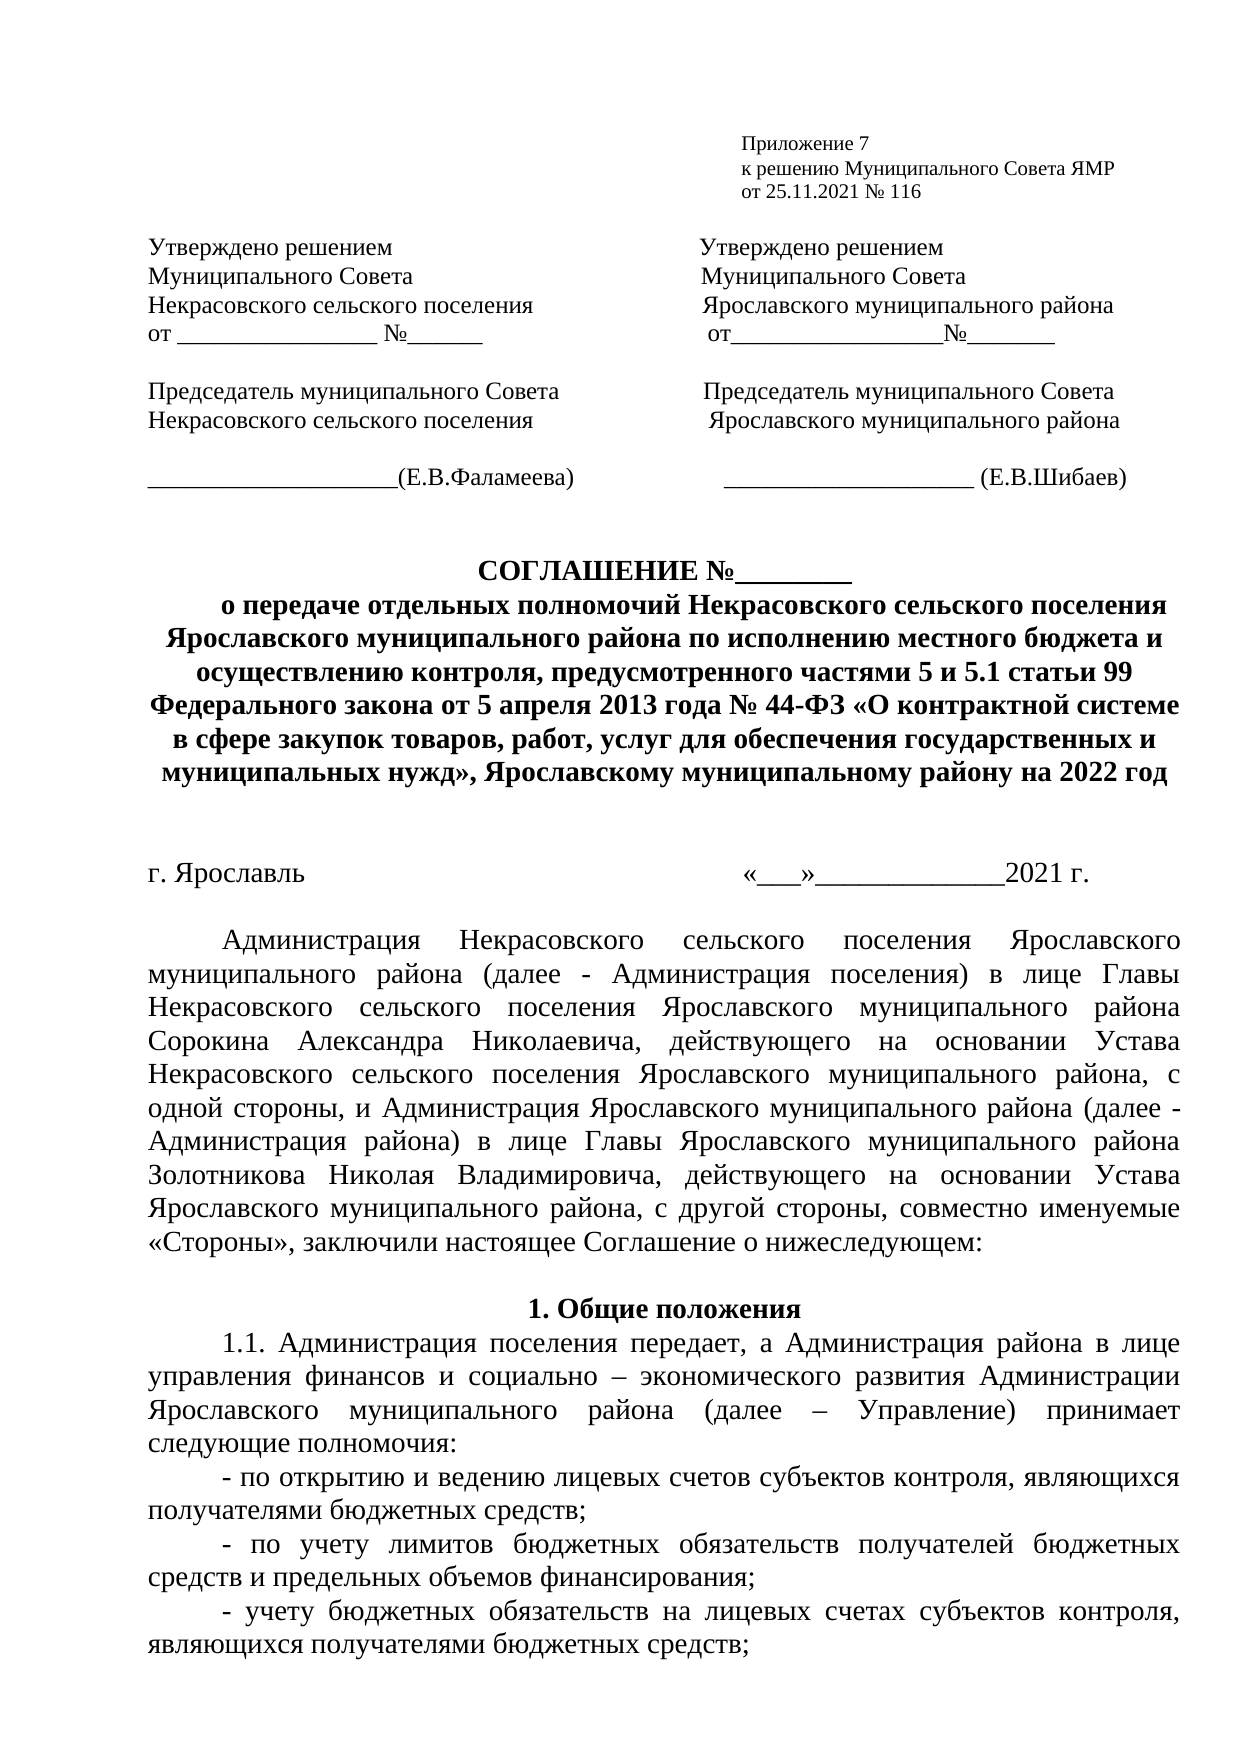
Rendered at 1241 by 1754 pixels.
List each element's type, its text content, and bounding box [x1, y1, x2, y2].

text - по открытию и ведению лицевых счетов субъектов контроля, являющихся получателями бюджетных средств; [148, 1459, 1181, 1526]
text г. Ярославль «___»_____________2021 г. [148, 855, 1181, 889]
text Муниципального Совета Муниципального Совета [148, 261, 1181, 290]
text от ________________ №______ от_________________№_______ [148, 318, 1181, 347]
text Администрация Некрасовского сельского поселения Ярославского муниципального района (далее - Администрация поселения) в лице Главы Некрасовского сельского поселения Ярославского муниципального района Сорокина Александра Николаевича, действующего на основании Устава Некрасовского сельского поселения Ярославского муниципального района, с одной стороны, и Администрация Ярославского муниципального района (далее - Администрация района) в лице Главы Ярославского муниципального района Золотникова Николая Владимировича, действующего на основании Устава Ярославского муниципального района, с другой стороны, совместно именуемые «Стороны», заключили настоящее Соглашение о нижеследующем: [148, 922, 1181, 1258]
text Некрасовского сельского поселения Ярославского муниципального района [148, 290, 1181, 318]
text 1. Общие положения [148, 1291, 1181, 1325]
text СОГЛАШЕНИЕ №________ [148, 553, 1181, 587]
text Председатель муниципального Совета Председатель муниципального Совета Некрасовского сельского поселения Ярославского муниципального района [148, 376, 1181, 433]
text Утверждено решением Утверждено решением [148, 232, 1181, 261]
text - учету бюджетных обязательств на лицевых счетах субъектов контроля, являющихся получателями бюджетных средств; [148, 1593, 1181, 1660]
text - по учету лимитов бюджетных обязательств получателей бюджетных средств и предельных объемов финансирования; [148, 1526, 1181, 1593]
text о передаче отдельных полномочий Некрасовского сельского поселения Ярославского муниципального района по исполнению местного бюджета и осуществлению контроля, предусмотренного частями 5 и 5.1 статьи 99 Федерального закона от 5 апреля 2013 года № 44-ФЗ «О контрактной системе в сфере закупок товаров, работ, услуг для обеспечения государственных и муниципальных нужд», Ярославскому муниципальному району на 2022 год [148, 587, 1181, 788]
text ____________________(Е.В.Фаламеева) ____________________ (Е.В.Шибаев) [148, 462, 1181, 491]
text Приложение 7 [694, 131, 1181, 155]
text от 25.11.2021 № 116 [694, 179, 1181, 203]
text к решению Муниципального Совета ЯМР [694, 155, 1181, 179]
text 1.1. Администрация поселения передает, а Администрация района в лице управления финансов и социально – экономического развития Администрации Ярославского муниципального района (далее – Управление) принимает следующие полномочия: [148, 1325, 1181, 1459]
